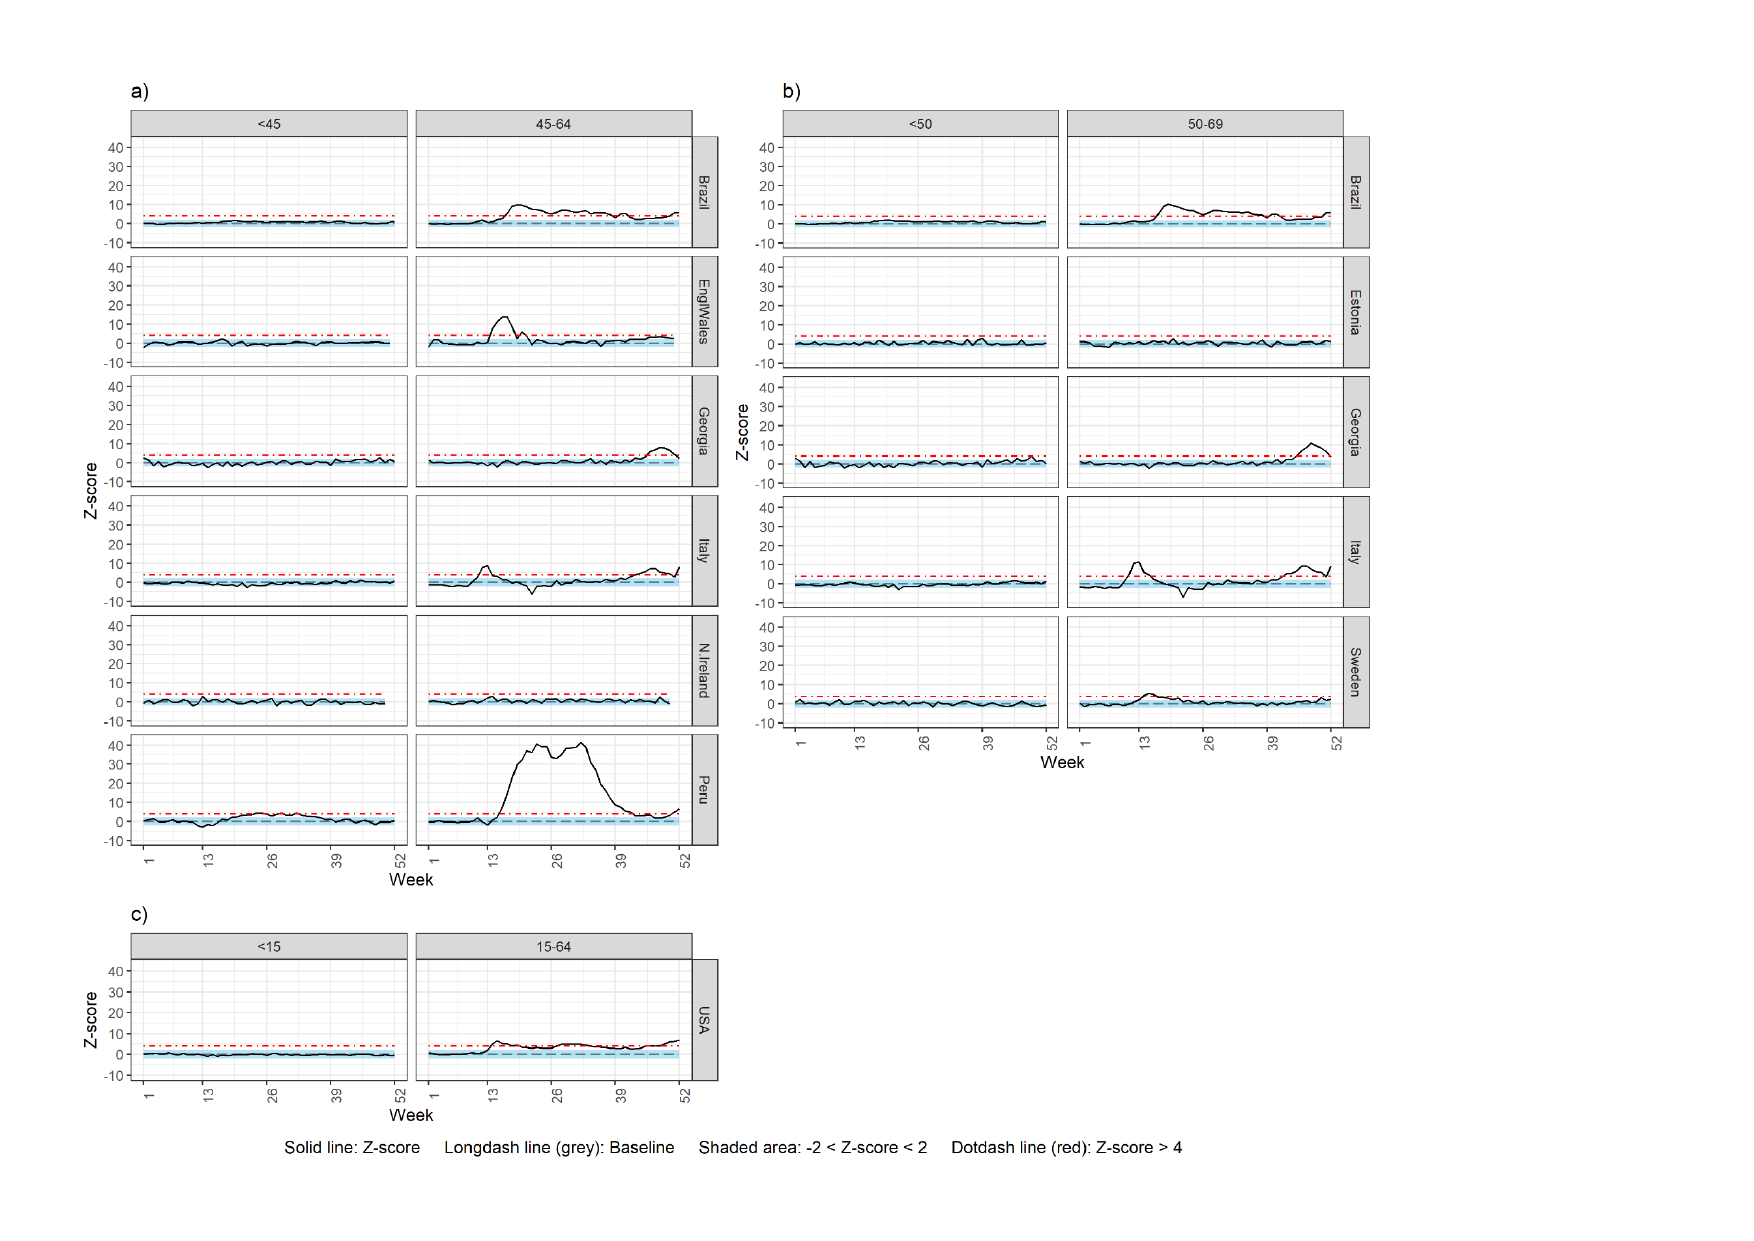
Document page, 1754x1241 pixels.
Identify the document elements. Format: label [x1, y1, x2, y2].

picture [75, 75, 1378, 1161]
